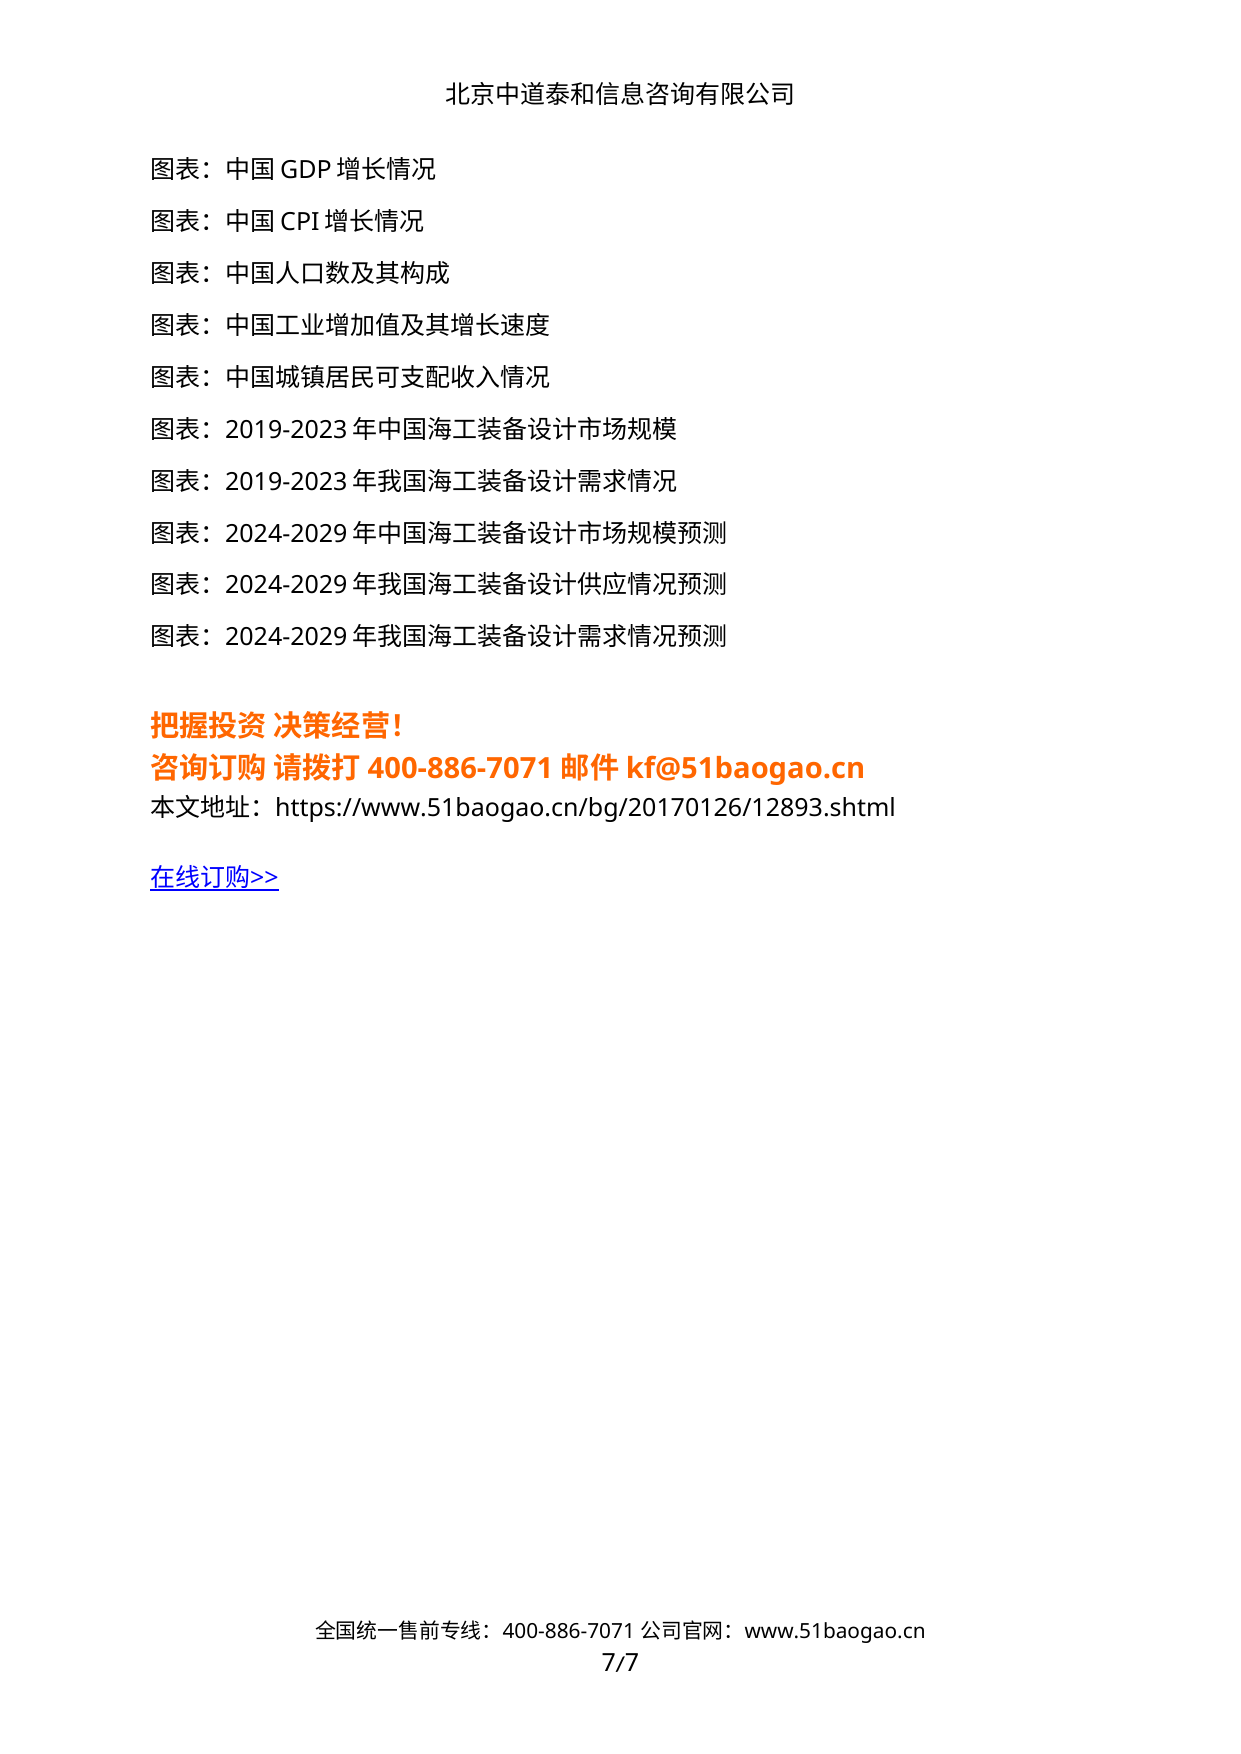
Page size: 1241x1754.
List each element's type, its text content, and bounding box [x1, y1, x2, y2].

text 图表：2024-2029年中国海工装备设计市场规模预测 [150, 513, 1090, 549]
text 把握投资 决策经营！咨询订购 请拨打 400-886-7071 邮件 kf@51baogao.cn本文地址：https://www.51baogao.cn/bg/20170126/12893.shtml [150, 669, 1090, 824]
text 图表：2024-2029年我国海工装备设计供应情况预测 [150, 565, 1090, 601]
text 图表：2024-2029年我国海工装备设计需求情况预测 [150, 617, 1090, 653]
text 图表：中国城镇居民可支配收入情况 [150, 357, 1090, 394]
text 在线订购>> [150, 824, 1090, 894]
text 图表：中国人口数及其构成 [150, 254, 1090, 290]
text 图表：2019-2023年我国海工装备设计需求情况 [150, 461, 1090, 497]
text 图表：中国CPI增长情况 [150, 202, 1090, 238]
text 图表：中国GDP增长情况 [150, 150, 1090, 186]
text 图表：2019-2023年中国海工装备设计市场规模 [150, 409, 1090, 446]
text 图表：中国工业增加值及其增长速度 [150, 306, 1090, 342]
